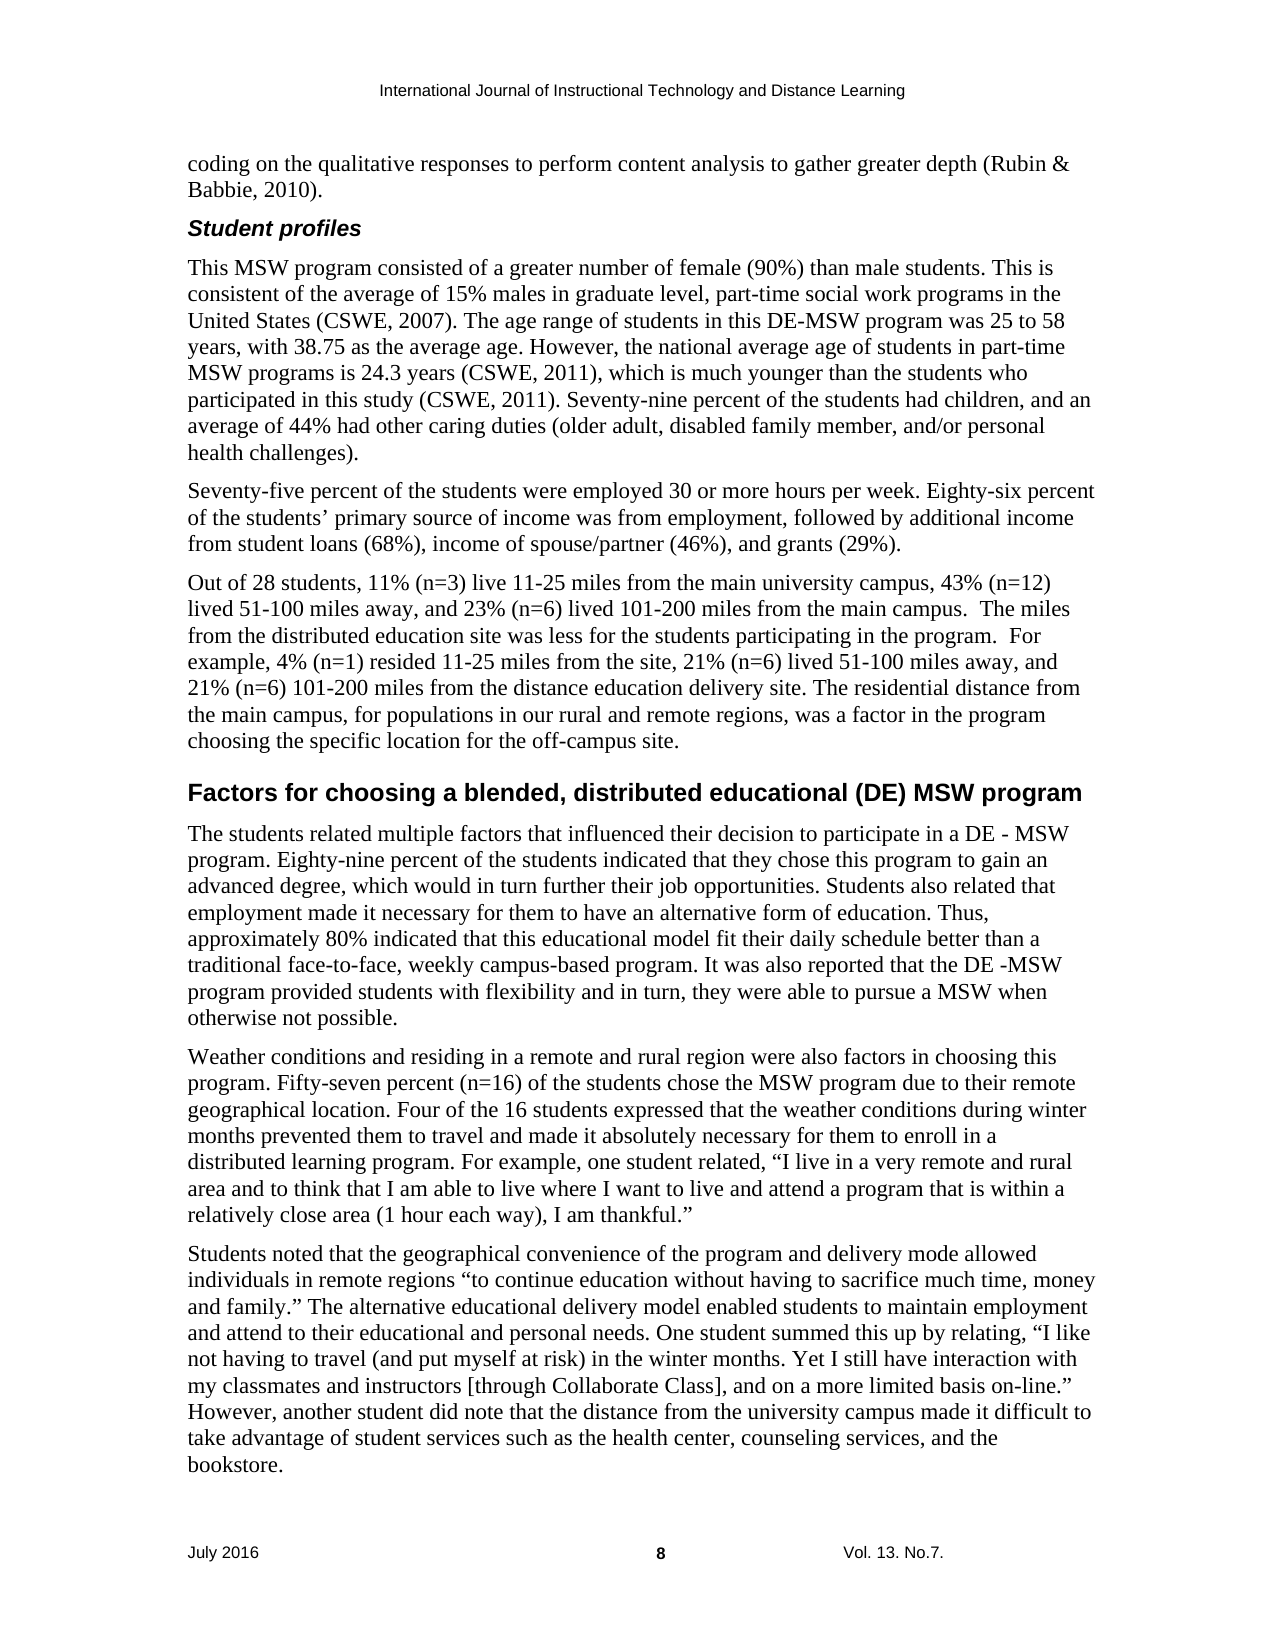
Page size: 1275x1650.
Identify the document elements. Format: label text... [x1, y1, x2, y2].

subtitle Factors for choosing a blended, distributed educational (DE) MSW program [187, 778, 1097, 807]
subtitle Student profiles [187, 215, 1097, 242]
text Weather conditions and residing in a remote and rural region were also factors in choosing this program. Fifty-seven percent (n=16) of the students chose the MSW program due to their remote geographical location. Four of the 16 students expressed that the weather conditions during winter months prevented them to travel and made it absolutely necessary for them to enroll in a distributed learning program. For example, one student related, “I live in a very remote and rural area and to think that I am able to live where I want to live and attend a program that is within a relatively close area (1 hour each way), I am thankful.” [187, 1043, 1097, 1227]
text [187, 150, 1097, 203]
text Out of 28 students, 11% (n=3) live 11-25 miles from the main university campus, 43% (n=12) lived 51-100 miles away, and 23% (n=6) lived 101-200 miles from the main campus. The miles from the distributed education site was less for the students participating in the program. For example, 4% (n=1) resided 11-25 miles from the site, 21% (n=6) lived 51-100 miles away, and 21% (n=6) 101-200 miles from the distance education delivery site. The residential distance from the main campus, for populations in our rural and remote regions, was a factor in the program choosing the specific location for the off-campus site. [187, 569, 1097, 753]
text This MSW program consisted of a greater number of female (90%) than male students. This is consistent of the average of 15% males in graduate level, part-time social work programs in the United States (CSWE, 2007). The age range of students in this DE-MSW program was 25 to 58 years, with 38.75 as the average age. However, the national average age of students in part-time MSW programs is 24.3 years (CSWE, 2011), which is much younger than the students who participated in this study (CSWE, 2011). Seventy-nine percent of the students had children, and an average of 44% had other caring duties (older adult, disabled family member, and/or personal health challenges). [187, 254, 1097, 465]
text Seventy-five percent of the students were employed 30 or more hours per week. Eighty-six percent of the students’ primary source of income was from employment, followed by additional income from student loans (68%), income of spouse/partner (46%), and grants (29%). [187, 477, 1097, 556]
text The students related multiple factors that influenced their decision to participate in a DE - MSW program. Eighty-nine percent of the students indicated that they chose this program to gain an advanced degree, which would in turn further their job opportunities. Students also related that employment made it necessary for them to have an alternative form of education. Thus, approximately 80% indicated that this educational model fit their daily schedule better than a traditional face-to-face, weekly campus-based program. It was also reported that the DE -MSW program provided students with flexibility and in turn, they were able to pursue a MSW when otherwise not possible. [187, 820, 1097, 1031]
text Students noted that the geographical convenience of the program and delivery mode allowed individuals in remote regions “to continue education without having to sacrifice much time, money and family.” The alternative educational delivery model enabled students to maintain employment and attend to their educational and personal needs. One student summed this up by relating, “I like not having to travel (and put myself at risk) in the winter months. Yet I still have interaction with my classmates and instructors [through Collaborate Class], and on a more limited basis on-line.” However, another student did note that the distance from the university campus made it difficult to take advantage of student services such as the health center, counseling services, and the bookstore. [187, 1240, 1097, 1477]
